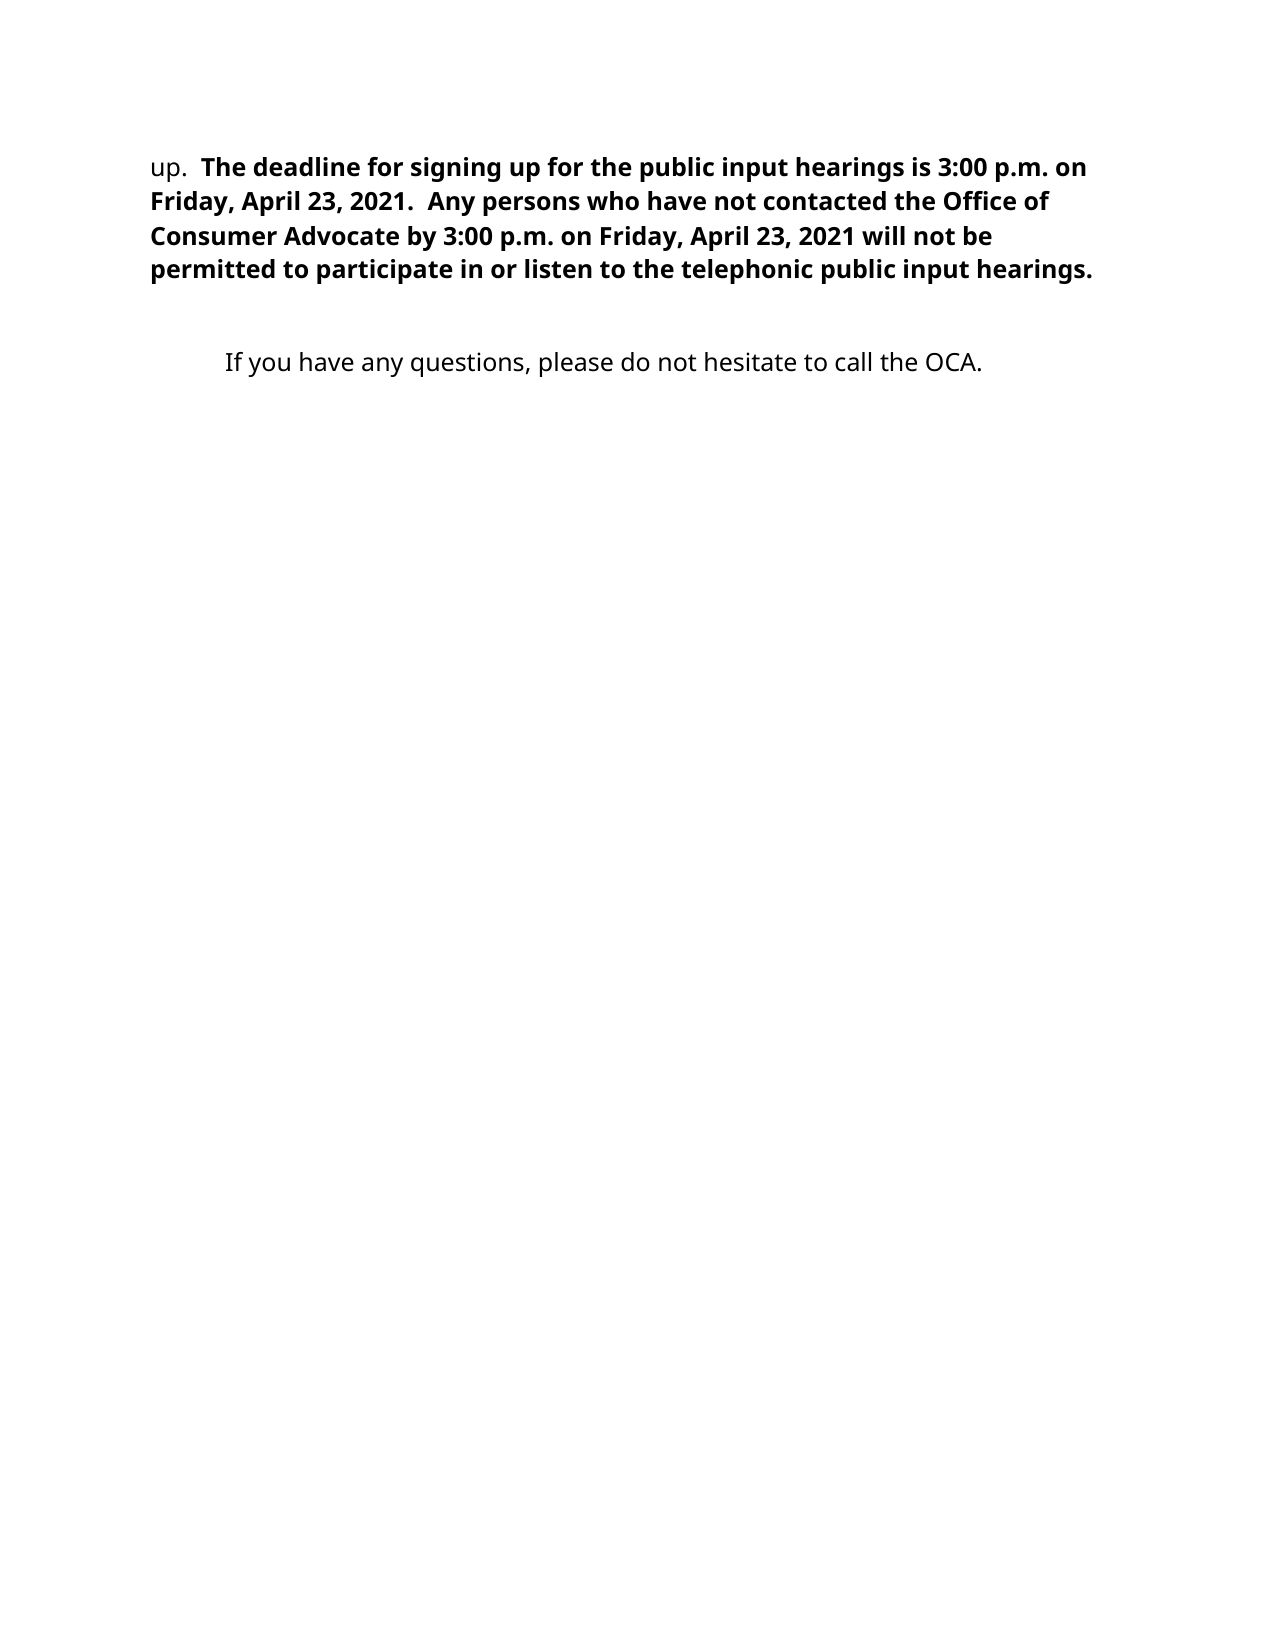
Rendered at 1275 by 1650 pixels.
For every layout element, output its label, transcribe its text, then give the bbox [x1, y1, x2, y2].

text If you have any questions, please do not hesitate to call the OCA. [150, 344, 1125, 378]
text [150, 150, 1125, 286]
